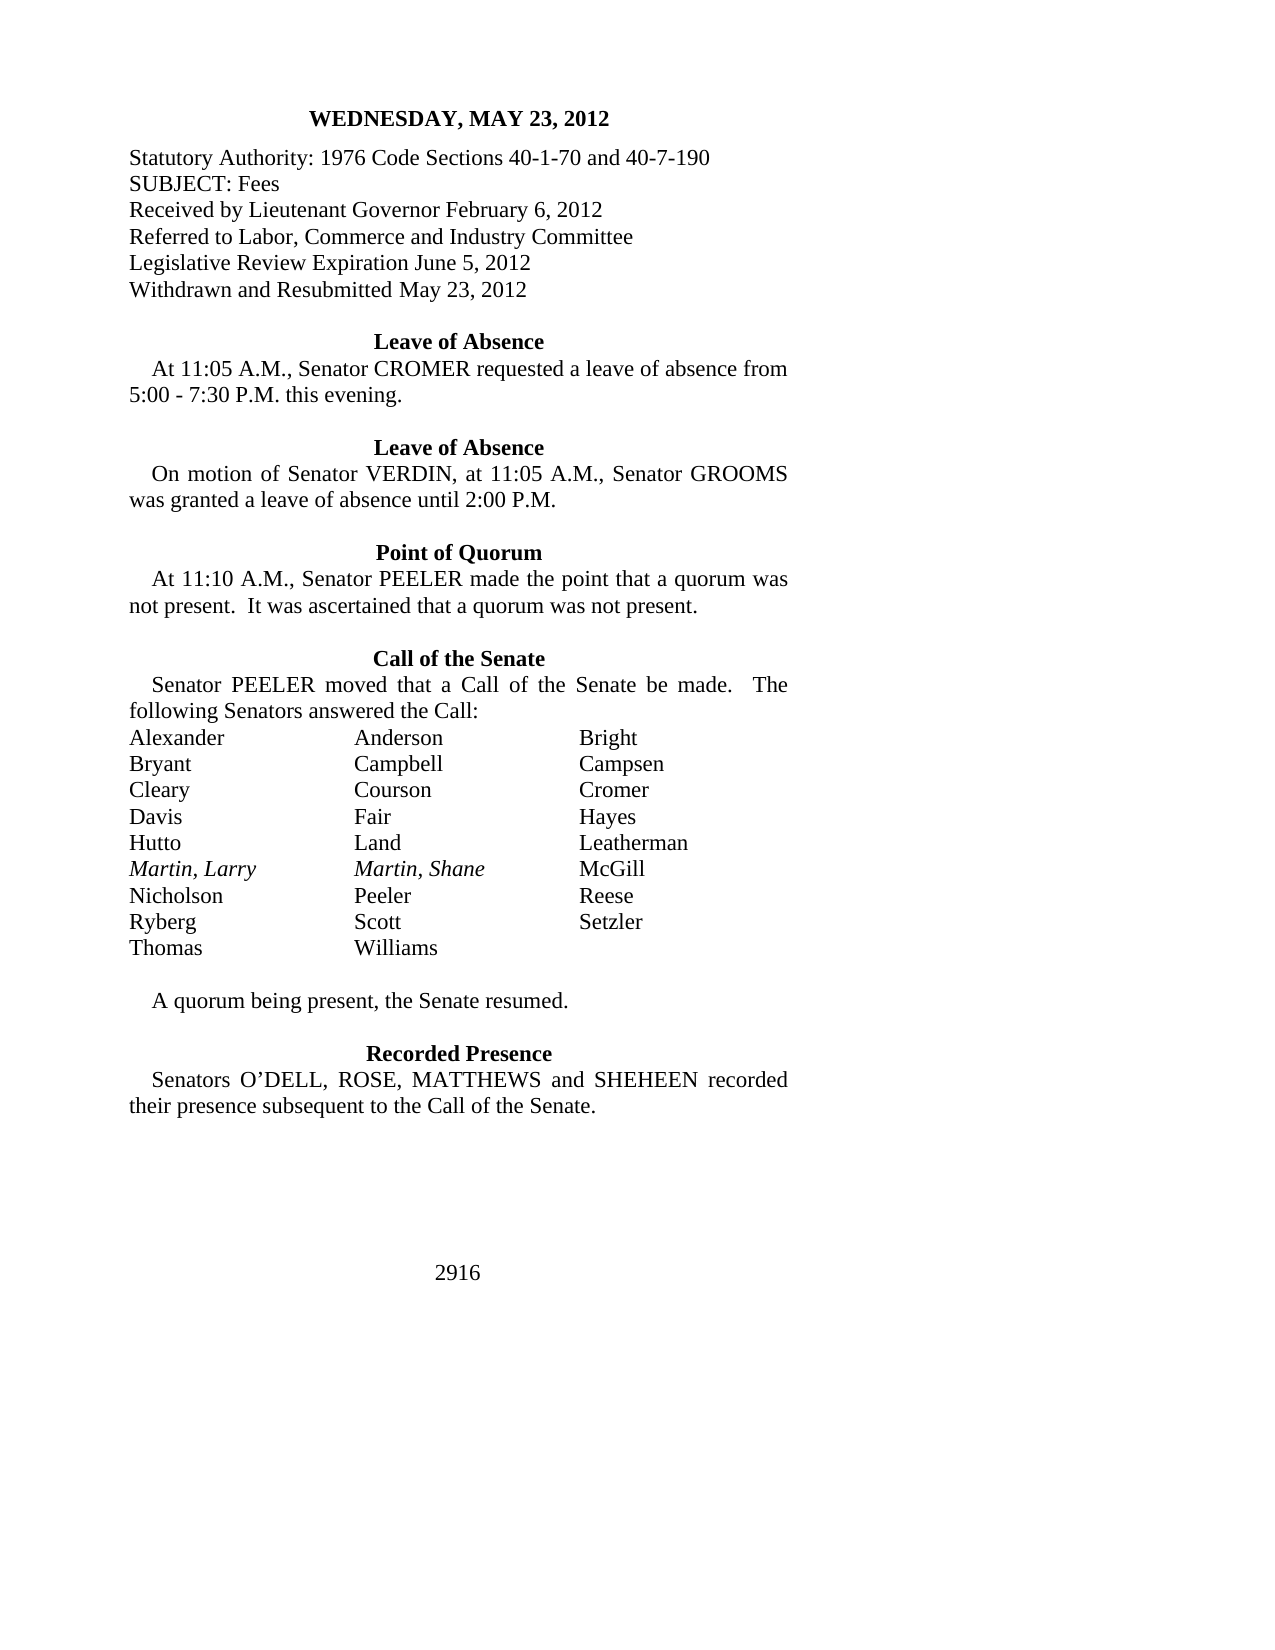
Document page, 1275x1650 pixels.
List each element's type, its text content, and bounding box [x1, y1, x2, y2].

text At 11:10 A.M., Senator PEELER made the point that a quorum was not present. It was ascertained that a quorum was not present. [129, 566, 789, 618]
text Ryberg Scott Setzler [129, 908, 789, 934]
text Leave of Absence [129, 328, 789, 355]
text Statutory Authority: 1976 Code Sections 40-1-70 and 40-7-190 [129, 144, 789, 170]
text On motion of Senator VERDIN, at 11:05 A.M., Senator GROOMS was granted a leave of absence until 2:00 P.M. [129, 460, 789, 513]
text A quorum being present, the Senate resumed. [129, 987, 789, 1013]
text Leave of Absence [129, 434, 789, 460]
text Martin, Larry Martin, Shane McGill [129, 855, 789, 882]
text Withdrawn and Resubmitted May 23, 2012 [129, 276, 789, 302]
text Hutto Land Leatherman [129, 829, 789, 855]
text Thomas Williams [129, 934, 789, 961]
text At 11:05 A.M., Senator CROMER requested a leave of absence from 5:00 - 7:30 P.M. this evening. [129, 355, 789, 407]
text Legislative Review Expiration June 5, 2012 [129, 249, 789, 276]
text Davis Fair Hayes [129, 803, 789, 829]
text Nicholson Peeler Reese [129, 882, 789, 908]
text Received by Lieutenant Governor February 6, 2012 [129, 197, 789, 223]
text Cleary Courson Cromer [129, 776, 789, 803]
text SUBJECT: Fees [129, 170, 789, 197]
text Alexander Anderson Bright [129, 724, 789, 750]
text Referred to Labor, Commerce and Industry Committee [129, 223, 789, 249]
text Point of Quorum [129, 539, 789, 566]
text Call of the Senate [129, 644, 789, 671]
text Senators O’DELL, ROSE, MATTHEWS and SHEHEEN recorded their presence subsequent to the Call of the Senate. [129, 1066, 789, 1119]
text Recorded Presence [129, 1040, 789, 1066]
text Senator PEELER moved that a Call of the Senate be made. The following Senators answered the Call: [129, 671, 789, 724]
text Bryant Campbell Campsen [129, 750, 789, 776]
